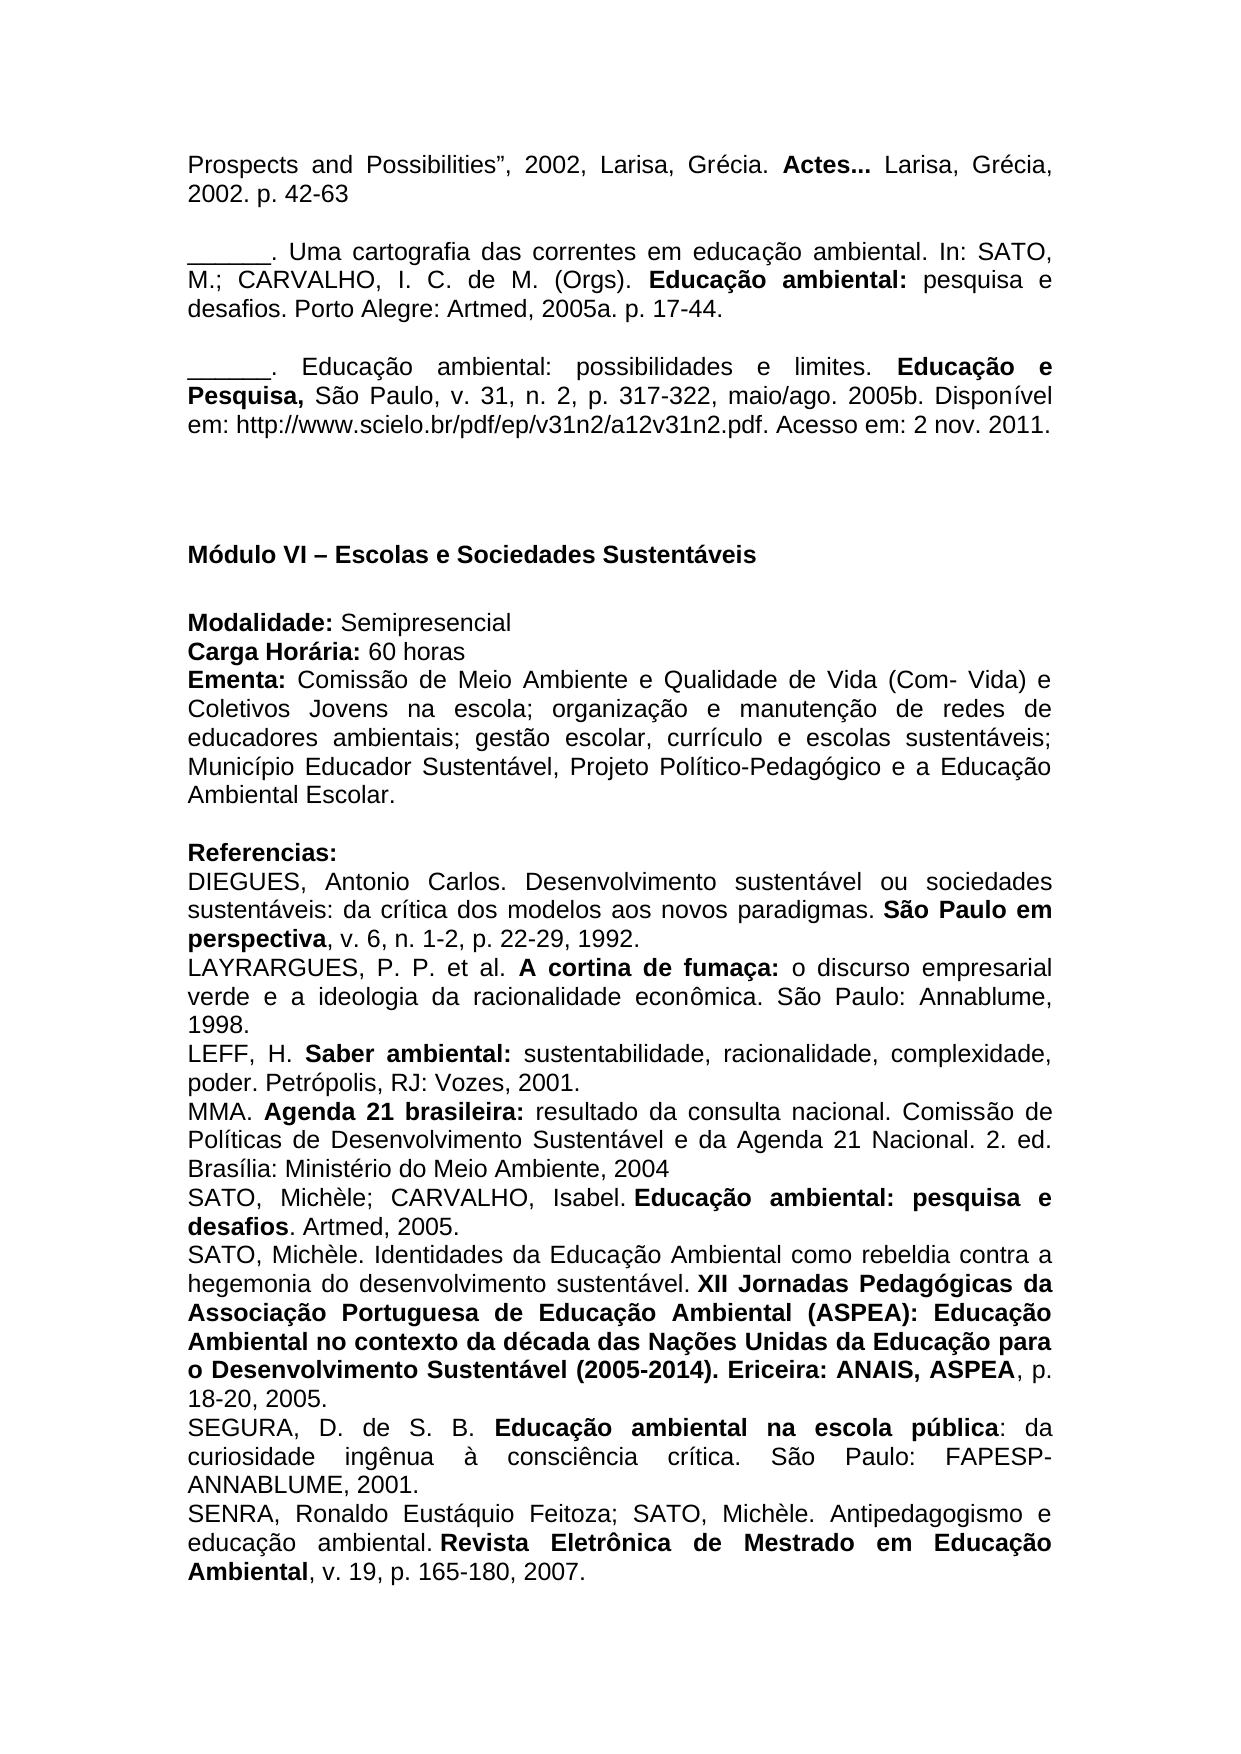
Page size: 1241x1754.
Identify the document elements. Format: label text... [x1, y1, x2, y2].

text LAYRARGUES, P. P. et al. A cortina de fumaça: o discurso empresarial verde e a ideologia da racionalidade econômica. São Paulo: Annablume, 1998. [187, 953, 1053, 1039]
text MMA. Agenda 21 brasileira: resultado da consulta nacional. Comissão de Políticas de Desenvolvimento Sustentável e da Agenda 21 Nacional. 2. ed. Brasília: Ministério do Meio Ambiente, 2004 [187, 1097, 1053, 1183]
text ______. Uma cartografia das correntes em educação ambiental. In: SATO, M.; CARVALHO, I. C. de M. (Orgs). Educação ambiental: pesquisa e desafios. Porto Alegre: Artmed, 2005a. p. 17-44. [187, 237, 1053, 323]
text ______. Educação ambiental: possibilidades e limites. Educação e Pesquisa, São Paulo, v. 31, n. 2, p. 317-322, maio/ago. 2005b. Disponível em: http://www.scielo.br/pdf/ep/v31n2/a12v31n2.pdf. Acesso em: 2 nov. 2011. [187, 352, 1053, 438]
text SATO, Michèle. Identidades da Educação Ambiental como rebeldia contra a hegemonia do desenvolvimento sustentável. XII Jornadas Pedagógicas da Associação Portuguesa de Educação Ambiental (ASPEA): Educação Ambiental no contexto da década das Nações Unidas da Educação para o Desenvolvimento Sustentável (2005-2014). Ericeira: ANAIS, ASPEA, p. 18-20, 2005. [187, 1240, 1053, 1413]
text Referencias: [187, 838, 1053, 867]
text Ementa: Comissão de Meio Ambiente e Qualidade de Vida (Com- Vida) e Coletivos Jovens na escola; organização e manutenção de redes de educadores ambientais; gestão escolar, currículo e escolas sustentáveis; Município Educador Sustentável, Projeto Político-Pedagógico e a Educação Ambiental Escolar. [187, 665, 1053, 809]
text DIEGUES, Antonio Carlos. Desenvolvimento sustentável ou sociedades sustentáveis: da crítica dos modelos aos novos paradigmas. São Paulo em perspectiva, v. 6, n. 1-2, p. 22-29, 1992. [187, 867, 1053, 953]
text Modalidade: Semipresencial [187, 608, 1053, 637]
text SENRA, Ronaldo Eustáquio Feitoza; SATO, Michèle. Antipedagogismo e educação ambiental. Revista Eletrônica de Mestrado em Educação Ambiental, v. 19, p. 165-180, 2007. [187, 1499, 1053, 1585]
text LEFF, H. Saber ambiental: sustentabilidade, racionalidade, complexidade, poder. Petrópolis, RJ: Vozes, 2001. [187, 1039, 1053, 1097]
text Módulo VI – Escolas e Sociedades Sustentáveis [187, 540, 1053, 568]
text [187, 150, 1053, 207]
text Carga Horária: 60 horas [187, 637, 1053, 665]
text SATO, Michèle; CARVALHO, Isabel. Educação ambiental: pesquisa e desafios. Artmed, 2005. [187, 1183, 1053, 1240]
text SEGURA, D. de S. B. Educação ambiental na escola pública: da curiosidade ingênua à consciência crítica. São Paulo: FAPESP- ANNABLUME, 2001. [187, 1413, 1053, 1499]
